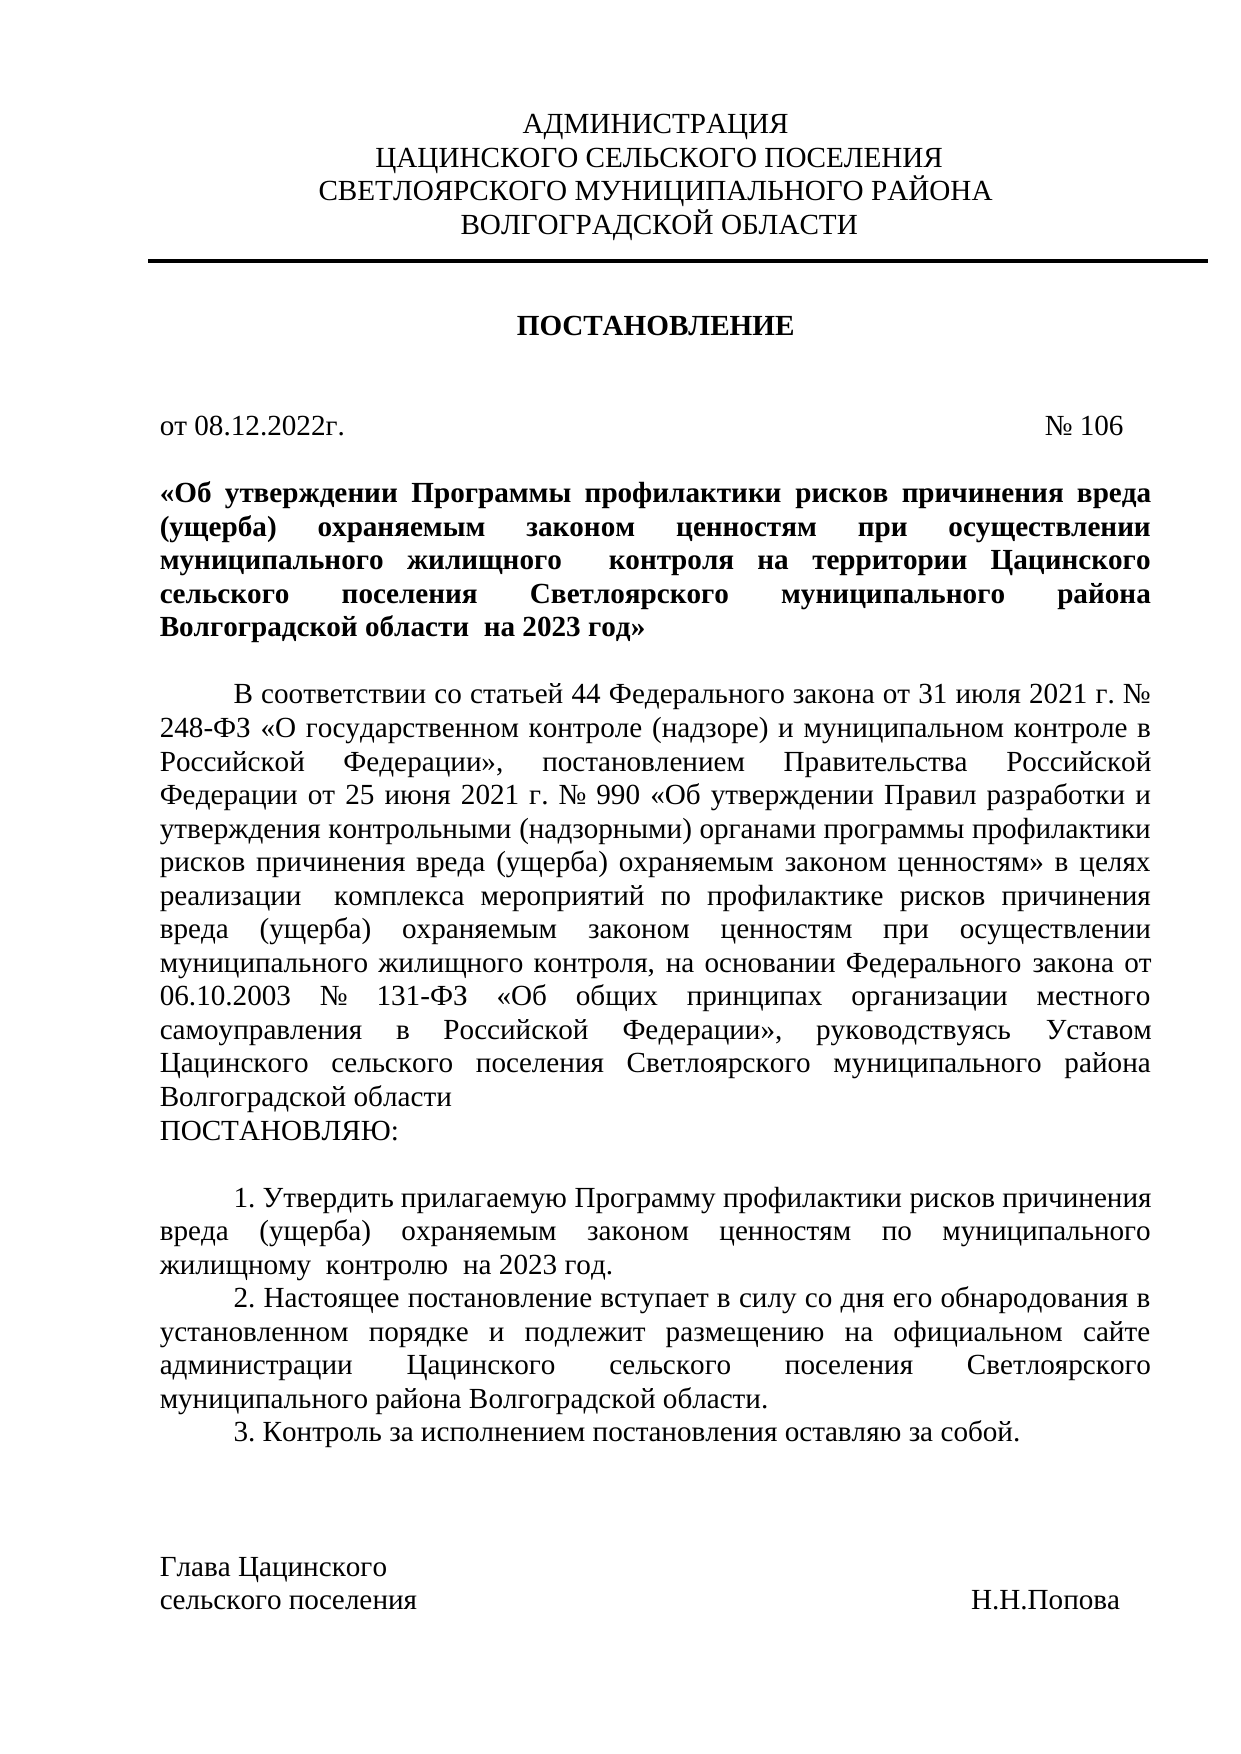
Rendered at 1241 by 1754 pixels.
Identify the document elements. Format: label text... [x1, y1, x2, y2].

text сельского поселения Н.Н.Попова [159, 1582, 1152, 1616]
text ПОСТАНОВЛЯЮ: [159, 1113, 1152, 1146]
text ПОСТАНОВЛЕНИЕ [159, 308, 1152, 341]
text 3. Контроль за исполнением постановления оставляю за собой. [159, 1414, 1152, 1448]
text Глава Цацинского [159, 1549, 1152, 1582]
text 1. Утвердить прилагаемую Программу профилактики рисков причинения вреда (ущерба) охраняемым законом ценностям по муниципального жилищному контролю на 2023 год. [159, 1180, 1152, 1280]
text от 08.12.2022г. № 106 [159, 408, 1152, 442]
text АДМИНИСТРАЦИЯ [159, 106, 1152, 140]
text «Об утверждении Программы профилактики рисков причинения вреда (ущерба) охраняемым законом ценностям при осуществлении муниципального жилищного контроля на территории Цацинского сельского поселения Светлоярского муниципального района Волгоградской области на 2023 год» [159, 475, 1152, 643]
text ЦАЦИНСКОГО СЕЛЬСКОГО ПОСЕЛЕНИЯ [159, 140, 1152, 173]
text В соответствии со статьей 44 Федерального закона от 31 июля . № 248-ФЗ «О государственном контроле (надзоре) и муниципальном контроле в Российской Федерации», постановлением Правительства Российской Федерации от 25 июня . № 990 «Об утверждении Правил разработки и утверждения контрольными (надзорными) органами программы профилактики рисков причинения вреда (ущерба) охраняемым законом ценностям» в целях реализации комплекса мероприятий по профилактике рисков причинения вреда (ущерба) охраняемым законом ценностям при осуществлении муниципального жилищного контроля, на основании Федерального закона от 06.10.2003 № 131-ФЗ «Об общих принципах организации местного самоуправления в Российской Федерации», руководствуясь Уставом Цацинского сельского поселения Светлоярского муниципального района Волгоградской области [159, 677, 1152, 1113]
text СВЕТЛОЯРСКОГО МУНИЦИПАЛЬНОГО РАЙОНА [159, 173, 1152, 207]
text 2. Настоящее постановление вступает в силу со дня его обнародования в установленном порядке и подлежит размещению на официальном сайте администрации Цацинского сельского поселения Светлоярского муниципального района Волгоградской области. [159, 1280, 1152, 1414]
text ВОЛГОГРАДСКОЙ ОБЛАСТИ [159, 207, 1152, 241]
